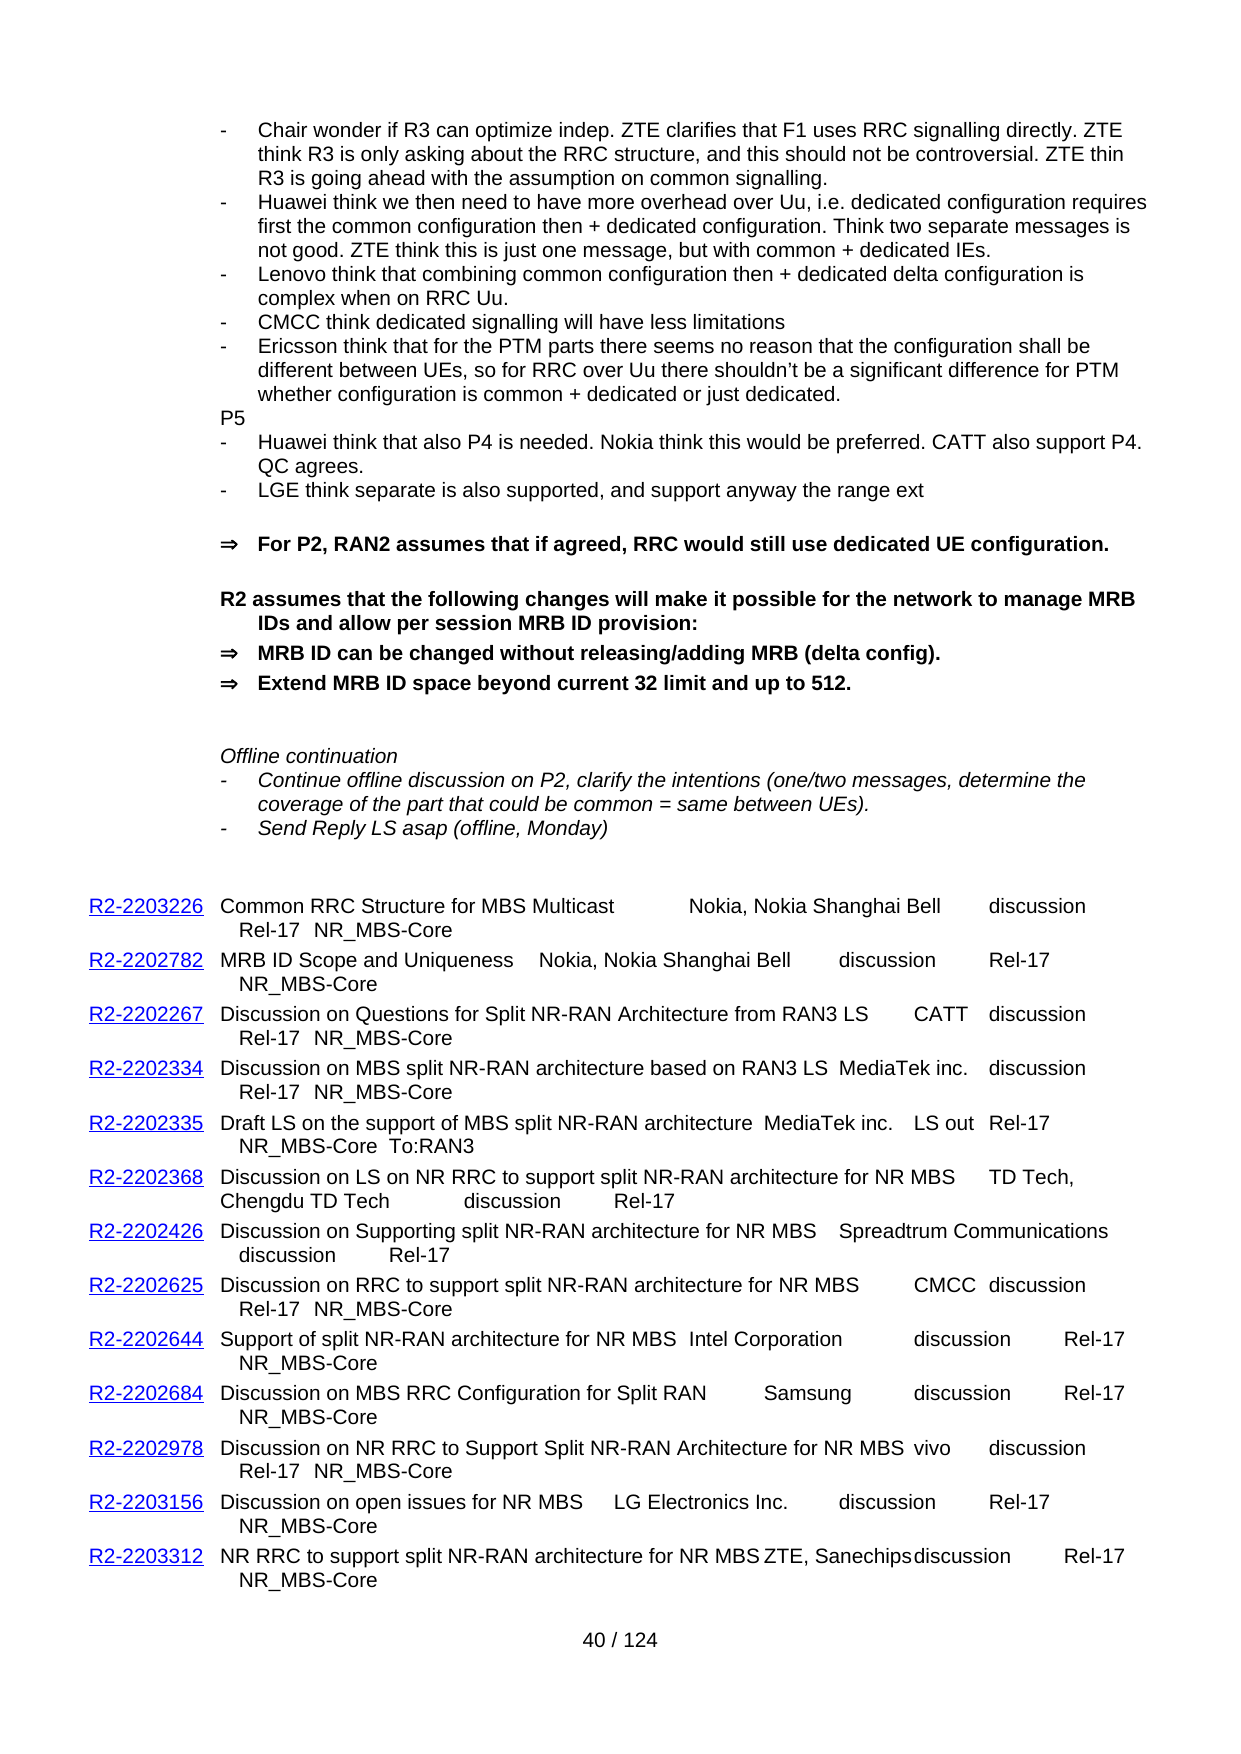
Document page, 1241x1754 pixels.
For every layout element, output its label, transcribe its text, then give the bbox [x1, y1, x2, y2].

title R2-2202334 Discussion on MBS split NR-RAN architecture based on RAN3 LS MediaTek inc. discussion Rel-17 NR_MBS-Core [89, 1056, 1152, 1104]
title R2-2202267 Discussion on Questions for Split NR-RAN Architecture from RAN3 LS CATT discussion Rel-17 NR_MBS-Core [89, 1002, 1152, 1050]
text - Lenovo think that combining common configuration then + dedicated delta configuration is complex when on RRC Uu. [220, 262, 1152, 310]
title R2-2203226 Common RRC Structure for MBS Multicast Nokia, Nokia Shanghai Bell discussion Rel-17 NR_MBS-Core [89, 894, 1152, 942]
title R2-2203156 Discussion on open issues for NR MBS LG Electronics Inc. discussion Rel-17 NR_MBS-Core [89, 1489, 1152, 1537]
title R2-2202625 Discussion on RRC to support split NR-RAN architecture for NR MBS CMCC discussion Rel-17 NR_MBS-Core [89, 1273, 1152, 1321]
title R2-2202368 Discussion on LS on NR RRC to support split NR-RAN architecture for NR MBS TD Tech, Chengdu TD Tech discussion Rel-17 [89, 1164, 1152, 1212]
title R2-2202684 Discussion on MBS RRC Configuration for Split RAN Samsung discussion Rel-17 NR_MBS-Core [89, 1381, 1152, 1429]
title R2-2203312 NR RRC to support split NR-RAN architecture for NR MBS ZTE, Sanechips discussion Rel-17 NR_MBS-Core [89, 1544, 1152, 1592]
text For P2, RAN2 assumes that if agreed, RRC would still use dedicated UE configuration. [220, 532, 1152, 556]
text Offline continuation [220, 744, 1152, 768]
text R2 assumes that the following changes will make it possible for the network to manage MRB IDs and allow per session MRB ID provision: [220, 586, 1152, 634]
text - Continue offline discussion on P2, clarify the intentions (one/two messages, determine the coverage of the part that could be common = same between UEs). [220, 768, 1152, 816]
text - Huawei think that also P4 is needed. Nokia think this would be preferred. CATT also support P4. QC agrees. [220, 429, 1152, 477]
text - Ericsson think that for the PTM parts there seems no reason that the configuration shall be different between UEs, so for RRC over Uu there shouldn’t be a significant difference for PTM whether configuration is common + dedicated or just dedicated. [220, 334, 1152, 406]
title R2-2202644 Support of split NR-RAN architecture for NR MBS Intel Corporation discussion Rel-17 NR_MBS-Core [89, 1327, 1152, 1375]
title R2-2202335 Draft LS on the support of MBS split NR-RAN architecture MediaTek inc. LS out Rel-17 NR_MBS-Core To:RAN3 [89, 1110, 1152, 1158]
title R2-2202978 Discussion on NR RRC to Support Split NR-RAN Architecture for NR MBS vivo discussion Rel-17 NR_MBS-Core [89, 1435, 1152, 1483]
text - LGE think separate is also supported, and support anyway the range ext [220, 477, 1152, 501]
text - CMCC think dedicated signalling will have less limitations [220, 310, 1152, 334]
text - Chair wonder if R3 can optimize indep. ZTE clarifies that F1 uses RRC signalling directly. ZTE think R3 is only asking about the RRC structure, and this should not be controversial. ZTE thin R3 is going ahead with the assumption on common signalling. [220, 118, 1152, 190]
text - Send Reply LS asap (offline, Monday) [220, 816, 1152, 839]
text P5 [220, 406, 1152, 429]
text Extend MRB ID space beyond current 32 limit and up to 512. [220, 671, 1152, 696]
text MRB ID can be changed without releasing/adding MRB (delta config). [220, 641, 1152, 665]
text - Huawei think we then need to have more overhead over Uu, i.e. dedicated configuration requires first the common configuration then + dedicated configuration. Think two separate messages is not good. ZTE think this is just one message, but with common + dedicated IEs. [220, 190, 1152, 262]
title R2-2202782 MRB ID Scope and Uniqueness Nokia, Nokia Shanghai Bell discussion Rel-17 NR_MBS-Core [89, 948, 1152, 996]
title R2-2202426 Discussion on Supporting split NR-RAN architecture for NR MBS Spreadtrum Communications discussion Rel-17 [89, 1219, 1152, 1267]
